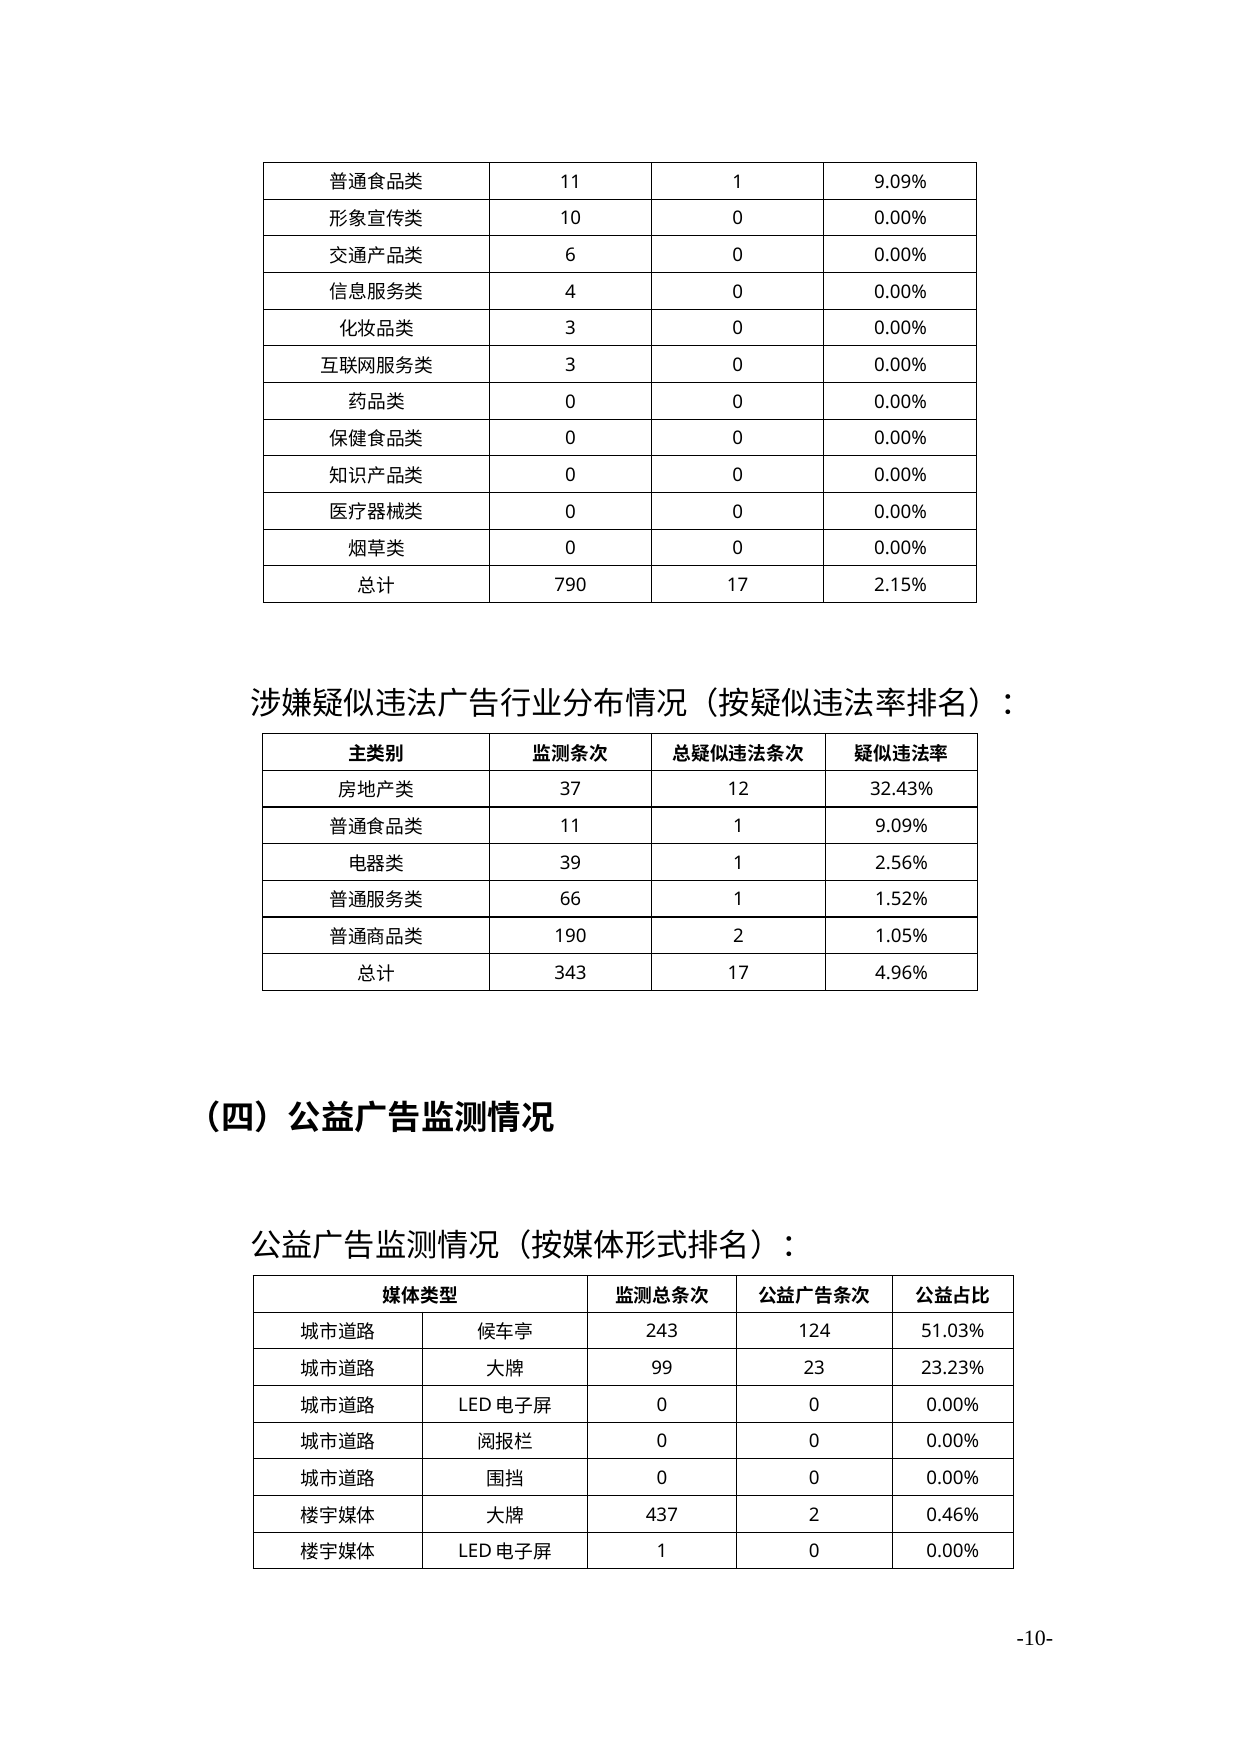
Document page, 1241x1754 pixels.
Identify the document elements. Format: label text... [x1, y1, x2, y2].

table_cell 0.00% [893, 1423, 1013, 1458]
table_cell 总计 [263, 954, 489, 990]
table_cell 0.00% [824, 456, 976, 492]
table_cell 1.05% [826, 918, 977, 953]
table_cell 楼宇媒体 [254, 1533, 422, 1568]
table_header 疑似违法率 [826, 734, 977, 770]
table_cell 候车亭 [423, 1313, 587, 1348]
table_cell 1 [588, 1533, 736, 1568]
table_cell 4 [490, 273, 651, 309]
table_cell 大牌 [423, 1349, 587, 1385]
subtitle （四）公益广告监测情况 [187, 1083, 1053, 1148]
table_cell 医疗器械类 [264, 493, 489, 529]
text 公益广告监测情况（按媒体形式排名）： [187, 1210, 1053, 1275]
table_cell 0.00% [893, 1386, 1013, 1422]
table_cell 10 [490, 200, 651, 235]
table_cell 437 [588, 1496, 736, 1532]
table_cell 房地产类 [263, 771, 489, 806]
table_header 公益占比 [893, 1276, 1013, 1312]
table_cell 0 [652, 310, 823, 345]
table_cell 9.09% [826, 808, 977, 843]
table_cell 32.43% [826, 771, 977, 806]
table_cell 2 [737, 1496, 892, 1532]
table_cell 343 [490, 954, 651, 990]
table_cell 电器类 [263, 844, 489, 880]
table_cell 0 [490, 493, 651, 529]
table_cell 1 [652, 163, 823, 199]
table_cell 0 [737, 1533, 892, 1568]
table_cell 51.03% [893, 1313, 1013, 1348]
table_cell 0 [652, 200, 823, 235]
table_cell 11 [490, 163, 651, 199]
table_cell 城市道路 [254, 1459, 422, 1495]
table_cell 0.00% [824, 236, 976, 272]
table_cell 0 [490, 456, 651, 492]
table_cell 0.00% [824, 530, 976, 565]
table_cell 0.00% [824, 310, 976, 345]
table_cell 37 [490, 771, 651, 806]
table_cell 交通产品类 [264, 236, 489, 272]
table_header 公益广告条次 [737, 1276, 892, 1312]
table_cell 0.46% [893, 1496, 1013, 1532]
table_cell 互联网服务类 [264, 346, 489, 382]
table_cell 0.00% [824, 420, 976, 455]
table_header 总疑似违法条次 [652, 734, 825, 770]
table_cell 39 [490, 844, 651, 880]
table_cell 0 [652, 273, 823, 309]
table_cell 0.00% [824, 273, 976, 309]
table_cell 0.00% [824, 200, 976, 235]
table_cell 243 [588, 1313, 736, 1348]
table_cell 190 [490, 918, 651, 953]
table_header 监测总条次 [588, 1276, 736, 1312]
table_cell 12 [652, 771, 825, 806]
table_cell 6 [490, 236, 651, 272]
table_cell 0 [490, 420, 651, 455]
table_cell 普通商品类 [263, 918, 489, 953]
table_cell 0 [737, 1423, 892, 1458]
table_cell 总计 [264, 566, 489, 602]
table_cell 楼宇媒体 [254, 1496, 422, 1532]
table_cell 1.52% [826, 881, 977, 916]
table_cell 城市道路 [254, 1349, 422, 1385]
table_cell 0 [588, 1459, 736, 1495]
table_cell 城市道路 [254, 1423, 422, 1458]
table_cell 0 [588, 1386, 736, 1422]
table_header 监测条次 [490, 734, 651, 770]
table_cell 阅报栏 [423, 1423, 587, 1458]
table_cell LED电子屏 [423, 1533, 587, 1568]
table_cell 2.15% [824, 566, 976, 602]
table_cell 化妆品类 [264, 310, 489, 345]
table_cell 城市道路 [254, 1386, 422, 1422]
table_cell 0 [652, 346, 823, 382]
table_cell 17 [652, 954, 825, 990]
table_cell 0 [652, 456, 823, 492]
table_cell 2 [652, 918, 825, 953]
table_cell 2.56% [826, 844, 977, 880]
table_cell 0 [737, 1386, 892, 1422]
table_cell 普通食品类 [263, 808, 489, 843]
table_cell 9.09% [824, 163, 976, 199]
table_cell 0 [490, 383, 651, 419]
table_cell 4.96% [826, 954, 977, 990]
table_cell 城市道路 [254, 1313, 422, 1348]
table_cell 1 [652, 844, 825, 880]
table_cell 0.00% [824, 346, 976, 382]
table_cell 0 [652, 493, 823, 529]
table_cell 形象宣传类 [264, 200, 489, 235]
table_cell 普通食品类 [264, 163, 489, 199]
table_cell 3 [490, 346, 651, 382]
table_cell 烟草类 [264, 530, 489, 565]
table_cell 0.00% [893, 1459, 1013, 1495]
table_cell 围挡 [423, 1459, 587, 1495]
table_cell 23.23% [893, 1349, 1013, 1385]
table_cell 0 [652, 530, 823, 565]
table_cell 0 [652, 420, 823, 455]
table_cell 66 [490, 881, 651, 916]
table_cell 124 [737, 1313, 892, 1348]
table_cell 普通服务类 [263, 881, 489, 916]
table_cell 790 [490, 566, 651, 602]
table_cell 0 [652, 383, 823, 419]
table_cell 0 [737, 1459, 892, 1495]
table_cell 17 [652, 566, 823, 602]
table_cell 3 [490, 310, 651, 345]
table_cell 0 [652, 236, 823, 272]
table_header 主类别 [263, 734, 489, 770]
table_header 媒体类型 [254, 1276, 587, 1312]
table_cell 1 [652, 808, 825, 843]
table_cell 99 [588, 1349, 736, 1385]
table_cell LED电子屏 [423, 1386, 587, 1422]
table_cell 0.00% [824, 383, 976, 419]
table_cell 11 [490, 808, 651, 843]
table_cell 知识产品类 [264, 456, 489, 492]
table_cell 保健食品类 [264, 420, 489, 455]
table_cell 0 [490, 530, 651, 565]
table_cell 0.00% [824, 493, 976, 529]
table_cell 大牌 [423, 1496, 587, 1532]
table_cell 信息服务类 [264, 273, 489, 309]
text 涉嫌疑似违法广告行业分布情况（按疑似违法率排名）： [187, 668, 1053, 733]
table_cell 23 [737, 1349, 892, 1385]
table_cell 1 [652, 881, 825, 916]
table_cell 0 [588, 1423, 736, 1458]
table_cell 药品类 [264, 383, 489, 419]
table_cell 0.00% [893, 1533, 1013, 1568]
